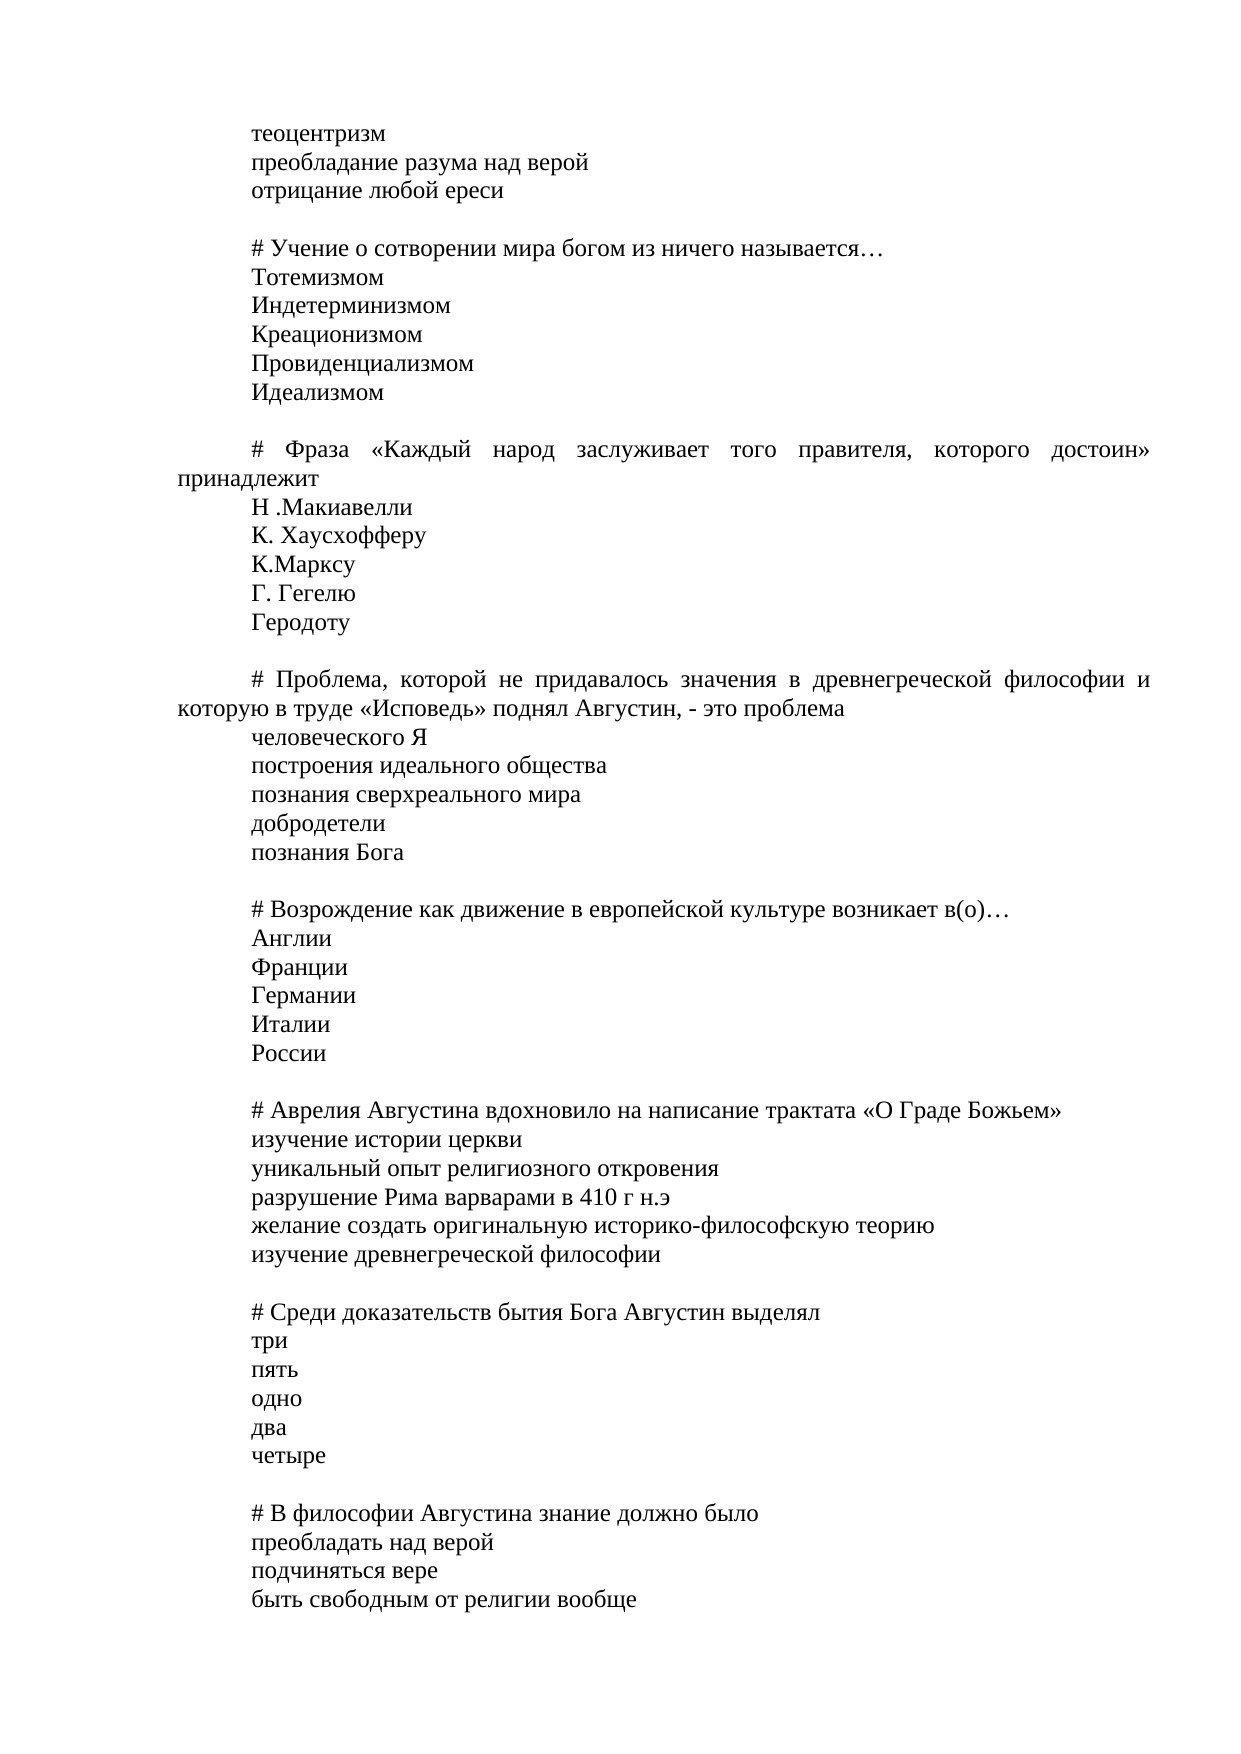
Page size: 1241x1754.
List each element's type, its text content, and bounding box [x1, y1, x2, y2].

text желание создать оригинальную историко-философскую теорию [177, 1211, 1152, 1239]
text Геродоту [177, 607, 1152, 636]
text Германии [177, 981, 1152, 1009]
text # Среди доказательств бытия Бога Августин выделял [177, 1297, 1152, 1326]
text преобладать над верой [177, 1527, 1152, 1556]
text # Учение о сотворении мира богом из ничего называется… [177, 233, 1152, 262]
text Италии [177, 1009, 1152, 1038]
text построения идеального общества [177, 751, 1152, 779]
text Г. Гегелю [177, 578, 1152, 607]
text # Аврелия Августина вдохновило на написание трактата «О Граде Божьем» [177, 1096, 1152, 1124]
text Н .Макиавелли [177, 492, 1152, 521]
text быть свободным от религии вообще [177, 1584, 1152, 1613]
text познания Бога [177, 837, 1152, 866]
text четыре [177, 1441, 1152, 1469]
text познания сверхреального мира [177, 779, 1152, 808]
text К. Хаусхофферу [177, 521, 1152, 549]
text подчиняться вере [177, 1556, 1152, 1584]
text России [177, 1038, 1152, 1067]
text Тотемизмом [177, 262, 1152, 291]
text Индетерминизмом [177, 291, 1152, 319]
text # Проблема, которой не придавалось значения в древнегреческой философии и которую в труде «Исповедь» поднял Августин, - это проблема [177, 664, 1152, 722]
text К.Марксу [177, 549, 1152, 578]
text теоцентризм [177, 118, 1152, 147]
text Провиденциализмом [177, 348, 1152, 377]
text пять [177, 1354, 1152, 1383]
text одно [177, 1383, 1152, 1412]
text Креационизмом [177, 319, 1152, 348]
text преобладание разума над верой [177, 147, 1152, 176]
text Идеализмом [177, 377, 1152, 406]
text # В философии Августина знание должно было [177, 1498, 1152, 1527]
text уникальный опыт религиозного откровения [177, 1153, 1152, 1182]
text добродетели [177, 808, 1152, 837]
text отрицание любой ереси [177, 176, 1152, 204]
text три [177, 1326, 1152, 1354]
text человеческого Я [177, 722, 1152, 751]
text изучение древнегреческой философии [177, 1239, 1152, 1268]
text изучение истории церкви [177, 1124, 1152, 1153]
text # Фраза «Каждый народ заслуживает того правителя, которого достоин» принадлежит [177, 434, 1152, 492]
text Франции [177, 952, 1152, 981]
text # Возрождение как движение в европейской культуре возникает в(о)… [177, 894, 1152, 923]
text Англии [177, 923, 1152, 952]
text разрушение Рима варварами в 410 г н.э [177, 1182, 1152, 1211]
text два [177, 1412, 1152, 1441]
